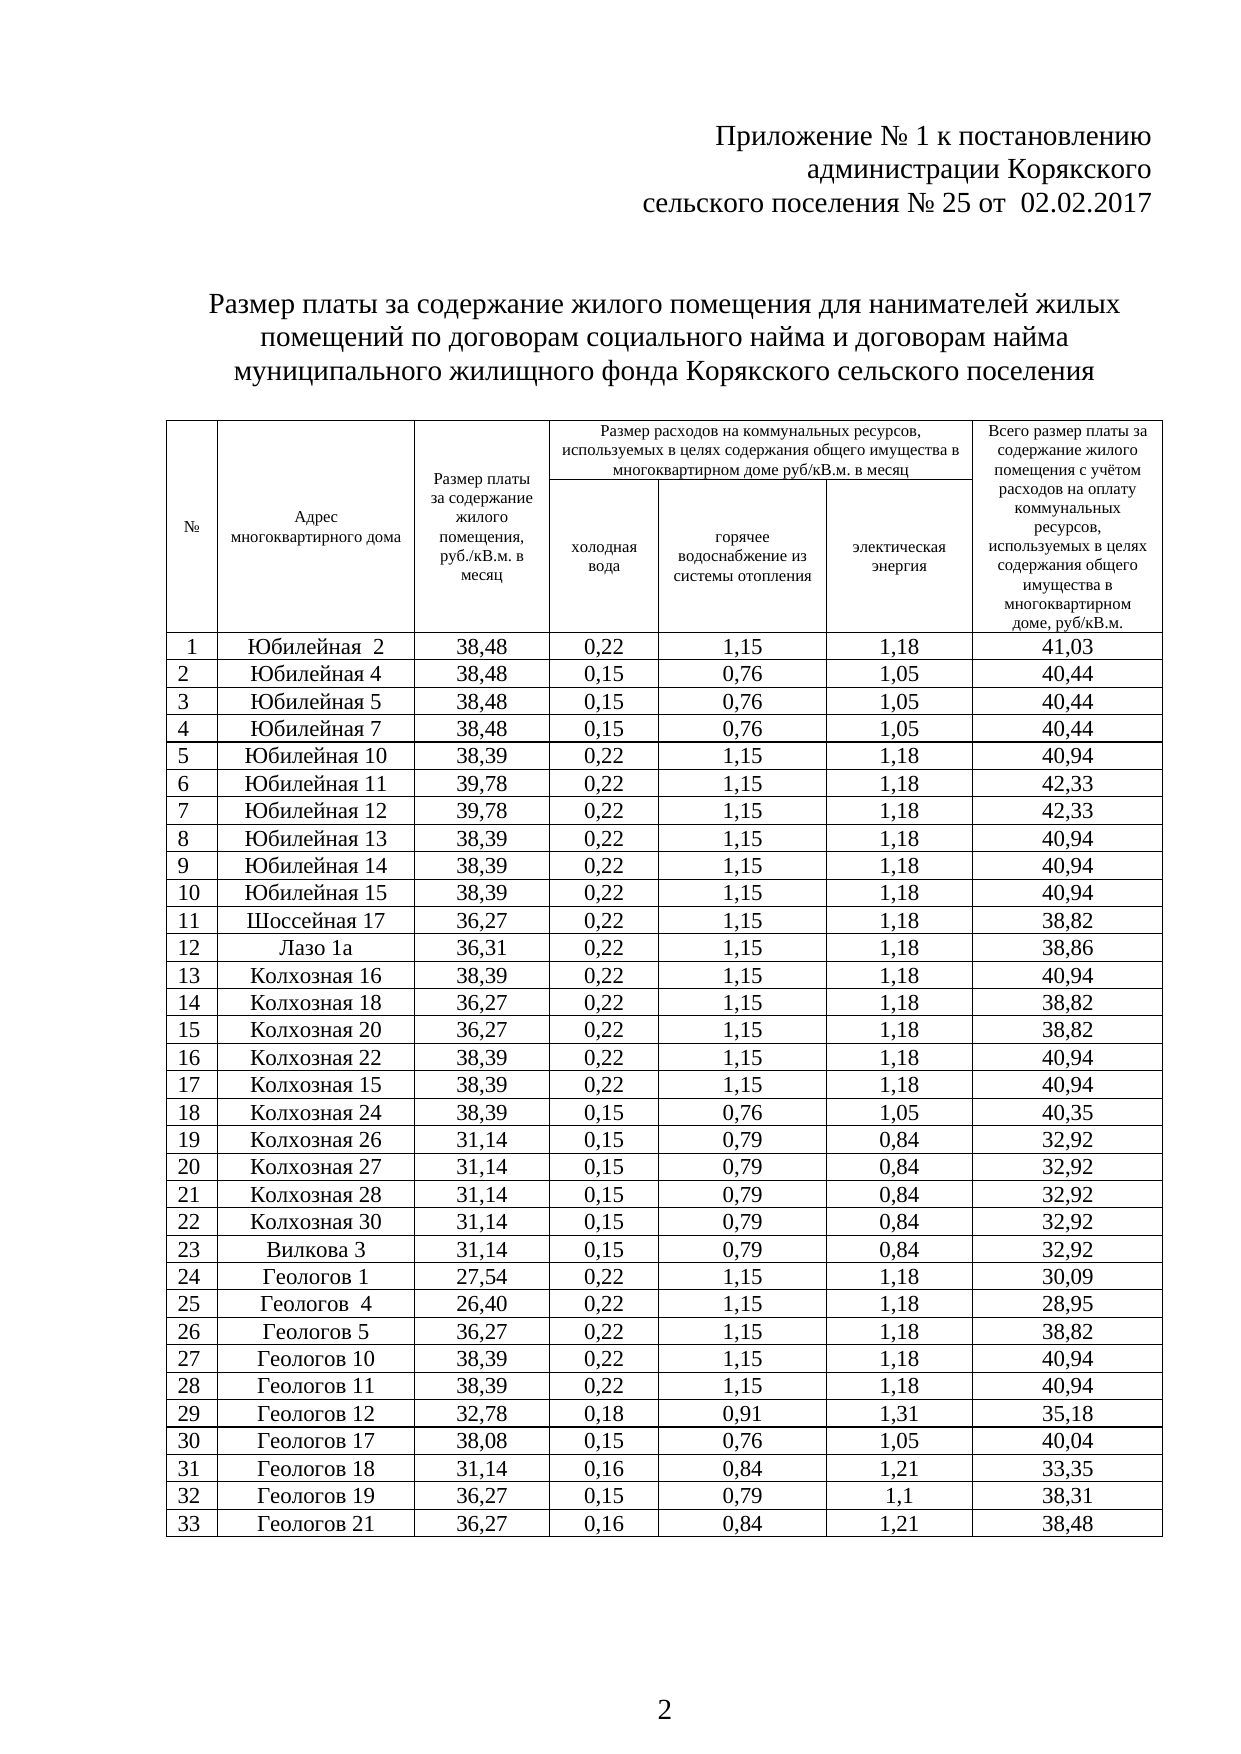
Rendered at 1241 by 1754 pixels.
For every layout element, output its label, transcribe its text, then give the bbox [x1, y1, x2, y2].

table_cell 0,84 [827, 1236, 972, 1262]
table_cell 32 [167, 1482, 217, 1508]
table_cell Колхозная 27 [218, 1154, 414, 1180]
table_cell 38,86 [973, 934, 1162, 961]
table_cell 0,79 [659, 1154, 826, 1180]
table_cell 38,39 [415, 1373, 549, 1399]
table_cell 0,22 [550, 1263, 658, 1289]
table_cell 28 [167, 1373, 217, 1399]
table_cell 7 [167, 797, 217, 824]
table_cell 1,15 [659, 1373, 826, 1399]
table_cell 32,92 [973, 1154, 1162, 1180]
table_cell 0,22 [550, 907, 658, 933]
table_header № [167, 421, 217, 632]
table_cell холодная вода [550, 480, 658, 632]
table_cell 1,15 [659, 907, 826, 933]
table_cell 1,15 [659, 797, 826, 824]
table_cell 1,15 [659, 934, 826, 961]
table_cell Юбилейная 15 [218, 880, 414, 906]
table_cell 1,05 [827, 660, 972, 687]
table_cell 26,40 [415, 1290, 549, 1317]
table_cell 0,22 [550, 825, 658, 851]
table_cell Колхозная 15 [218, 1071, 414, 1098]
table_cell 0,79 [659, 1126, 826, 1152]
table_cell 1,18 [827, 1290, 972, 1317]
table_cell 0,84 [659, 1510, 826, 1536]
table_cell 40,94 [973, 1373, 1162, 1399]
table_cell 0,18 [550, 1400, 658, 1426]
table_cell 0,22 [550, 1373, 658, 1399]
table_cell Шоссейная 17 [218, 907, 414, 933]
table_cell 38,82 [973, 989, 1162, 1015]
table_cell 32,92 [973, 1208, 1162, 1234]
table_cell 1,15 [659, 770, 826, 796]
table_cell 38,82 [973, 907, 1162, 933]
table_cell 1,15 [659, 852, 826, 878]
table_cell 38,39 [415, 1044, 549, 1070]
table_cell 22 [167, 1208, 217, 1234]
table_cell 19 [167, 1126, 217, 1152]
table_cell 27,54 [415, 1263, 549, 1289]
table_cell 36,31 [415, 934, 549, 961]
table_cell 40,44 [973, 688, 1162, 714]
table_cell 33,35 [973, 1455, 1162, 1481]
text Размер платы за содержание жилого помещения для нанимателей жилых помещений по договорам социального найма и договорам найма муниципального жилищного фонда Корякского сельского поселения [177, 286, 1152, 386]
table_cell 12 [167, 934, 217, 961]
table_cell 1,18 [827, 1044, 972, 1070]
table_cell 1,18 [827, 962, 972, 988]
table_cell Юбилейная 11 [218, 770, 414, 796]
table_cell 18 [167, 1099, 217, 1125]
table_cell 28,95 [973, 1290, 1162, 1317]
table_cell Вилкова 3 [218, 1236, 414, 1262]
table_cell Геологов 12 [218, 1400, 414, 1426]
table_cell 1,15 [659, 1044, 826, 1070]
table_cell горячее водоснабжение из системы отопления [659, 480, 826, 632]
table_cell 31,14 [415, 1154, 549, 1180]
table_header Всего размер платы за содержание жилого помещения с учётом расходов на оплату коммунальных ресурсов, используемых в целях содержания общего имущества в многоквартирном доме, руб/кВ.м. [973, 421, 1162, 632]
table_cell 1,18 [827, 989, 972, 1015]
table_cell 36,27 [415, 1318, 549, 1344]
table_cell 40,94 [973, 1044, 1162, 1070]
table_cell 29 [167, 1400, 217, 1426]
table_cell Геологов 10 [218, 1345, 414, 1372]
table_cell 0,76 [659, 715, 826, 741]
table_cell 40,35 [973, 1099, 1162, 1125]
table_cell 1,21 [827, 1455, 972, 1481]
table_cell 40,44 [973, 715, 1162, 741]
table_cell 38,48 [415, 660, 549, 687]
table_cell 5 [167, 743, 217, 769]
table_cell Геологов 19 [218, 1482, 414, 1508]
table_cell 38,39 [415, 1099, 549, 1125]
table_cell 36,27 [415, 1510, 549, 1536]
table_cell 16 [167, 1044, 217, 1070]
table_cell 0,84 [659, 1455, 826, 1481]
table_cell Юбилейная 7 [218, 715, 414, 741]
table_cell 40,94 [973, 743, 1162, 769]
table_cell 0,16 [550, 1455, 658, 1481]
table_cell 0,22 [550, 743, 658, 769]
table_cell 0,84 [827, 1181, 972, 1207]
table_cell 33 [167, 1510, 217, 1536]
table_cell Юбилейная 13 [218, 825, 414, 851]
table_cell Юбилейная 5 [218, 688, 414, 714]
table_cell 27 [167, 1345, 217, 1372]
table_cell 39,78 [415, 770, 549, 796]
table_cell 1,15 [659, 1345, 826, 1372]
table_cell 32,92 [973, 1236, 1162, 1262]
table_cell 38,48 [415, 633, 549, 659]
table_cell 0,76 [659, 1428, 826, 1454]
table_cell 0,15 [550, 1236, 658, 1262]
table_cell 1,15 [659, 1071, 826, 1098]
text администрации Корякского [177, 152, 1152, 185]
table_cell Геологов 5 [218, 1318, 414, 1344]
table_cell 1,18 [827, 880, 972, 906]
table_cell 0,22 [550, 989, 658, 1015]
table_cell Колхозная 22 [218, 1044, 414, 1070]
table_cell 38,31 [973, 1482, 1162, 1508]
table_cell 36,27 [415, 1016, 549, 1043]
table_cell 1,18 [827, 852, 972, 878]
table_cell 0,22 [550, 770, 658, 796]
table_cell Колхозная 30 [218, 1208, 414, 1234]
table_cell 14 [167, 989, 217, 1015]
table_cell 0,79 [659, 1181, 826, 1207]
table_cell 38,48 [973, 1510, 1162, 1536]
table_cell Колхозная 26 [218, 1126, 414, 1152]
table_cell 0,15 [550, 1126, 658, 1152]
table_cell 1,15 [659, 1016, 826, 1043]
table_cell 1,15 [659, 1290, 826, 1317]
table_cell 1,18 [827, 1345, 972, 1372]
table_cell Геологов 21 [218, 1510, 414, 1536]
table_header Размер расходов на коммунальных ресурсов, используемых в целях содержания общего имущества в многоквартирном доме руб/кВ.м. в месяц [550, 421, 972, 478]
table_cell 0,22 [550, 633, 658, 659]
table_cell 0,22 [550, 880, 658, 906]
table_cell 30 [167, 1428, 217, 1454]
table_cell 1,05 [827, 688, 972, 714]
table_cell Юбилейная 2 [218, 633, 414, 659]
table_cell Лазо 1а [218, 934, 414, 961]
table_cell Колхозная 24 [218, 1099, 414, 1125]
table_cell 31,14 [415, 1208, 549, 1234]
text сельского поселения № 25 от 02.02.2017 [177, 185, 1152, 219]
table_cell 1,18 [827, 907, 972, 933]
table_cell 40,94 [973, 1071, 1162, 1098]
table_cell 0,15 [550, 688, 658, 714]
table_cell 0,84 [827, 1154, 972, 1180]
table_cell 38,08 [415, 1428, 549, 1454]
table_cell 0,22 [550, 797, 658, 824]
table_cell Колхозная 20 [218, 1016, 414, 1043]
table_cell 42,33 [973, 770, 1162, 796]
table_cell 13 [167, 962, 217, 988]
table_cell 1,15 [659, 633, 826, 659]
table_cell 32,92 [973, 1181, 1162, 1207]
table_cell 40,94 [973, 962, 1162, 988]
table_cell 0,84 [827, 1126, 972, 1152]
table_cell 38,39 [415, 962, 549, 988]
table_cell Колхозная 28 [218, 1181, 414, 1207]
table_cell 38,48 [415, 688, 549, 714]
table_cell 1,15 [659, 825, 826, 851]
table_cell 1,05 [827, 715, 972, 741]
table_cell 38,39 [415, 852, 549, 878]
table_cell 40,94 [973, 825, 1162, 851]
table_cell 0,16 [550, 1510, 658, 1536]
table_cell 1,15 [659, 989, 826, 1015]
table_cell 0,15 [550, 1154, 658, 1180]
table_cell 38,39 [415, 743, 549, 769]
table_cell 1,05 [827, 1428, 972, 1454]
table_cell 0,15 [550, 1099, 658, 1125]
table_cell 9 [167, 852, 217, 878]
table_header Размер платы за содержание жилого помещения, руб./кВ.м. в месяц [415, 421, 549, 632]
table_cell 1,31 [827, 1400, 972, 1426]
table_cell 1,15 [659, 962, 826, 988]
table_cell 0,15 [550, 660, 658, 687]
table_cell 38,39 [415, 825, 549, 851]
table_cell 0,22 [550, 1345, 658, 1372]
table_cell Юбилейная 12 [218, 797, 414, 824]
table_cell 1,21 [827, 1510, 972, 1536]
table_cell 32,92 [973, 1126, 1162, 1152]
table_cell электическая энергия [827, 480, 972, 632]
table_cell 1,1 [827, 1482, 972, 1508]
table_cell 4 [167, 715, 217, 741]
table_cell 1,15 [659, 880, 826, 906]
table_cell 0,22 [550, 1290, 658, 1317]
table_cell 38,39 [415, 880, 549, 906]
table_cell Геологов 17 [218, 1428, 414, 1454]
table_cell Колхозная 16 [218, 962, 414, 988]
table_cell 1,18 [827, 825, 972, 851]
table_cell 31,14 [415, 1126, 549, 1152]
table_cell 32,78 [415, 1400, 549, 1426]
table_header Адрес многоквартирного дома [218, 421, 414, 632]
table_cell 38,39 [415, 1071, 549, 1098]
table_cell 0,22 [550, 852, 658, 878]
table_cell 0,15 [550, 715, 658, 741]
table_cell 1,18 [827, 934, 972, 961]
table_cell 17 [167, 1071, 217, 1098]
table_cell 38,48 [415, 715, 549, 741]
table_cell 26 [167, 1318, 217, 1344]
table_cell 0,84 [827, 1208, 972, 1234]
table_cell 0,79 [659, 1208, 826, 1234]
table_cell 23 [167, 1236, 217, 1262]
table_cell Юбилейная 4 [218, 660, 414, 687]
table_cell 30,09 [973, 1263, 1162, 1289]
table_cell 1 [167, 633, 217, 659]
table_cell 42,33 [973, 797, 1162, 824]
table_cell 38,82 [973, 1016, 1162, 1043]
table_cell 0,79 [659, 1482, 826, 1508]
table_cell 0,76 [659, 688, 826, 714]
table_cell 0,15 [550, 1482, 658, 1508]
table_cell 39,78 [415, 797, 549, 824]
table_cell Геологов 11 [218, 1373, 414, 1399]
table_cell 31 [167, 1455, 217, 1481]
table_cell 40,44 [973, 660, 1162, 687]
table_cell 0,76 [659, 660, 826, 687]
table_cell 1,18 [827, 1373, 972, 1399]
table_cell 36,27 [415, 989, 549, 1015]
table_cell 31,14 [415, 1236, 549, 1262]
table_cell 25 [167, 1290, 217, 1317]
table_cell 3 [167, 688, 217, 714]
table_cell 1,15 [659, 743, 826, 769]
table_cell 0,15 [550, 1208, 658, 1234]
table_cell 11 [167, 907, 217, 933]
table_cell 40,94 [973, 852, 1162, 878]
table_cell 41,03 [973, 633, 1162, 659]
table_cell 31,14 [415, 1455, 549, 1481]
table_cell Юбилейная 14 [218, 852, 414, 878]
table_cell 21 [167, 1181, 217, 1207]
table_cell 0,91 [659, 1400, 826, 1426]
table_cell 0,22 [550, 934, 658, 961]
table_cell 35,18 [973, 1400, 1162, 1426]
table_cell 1,18 [827, 633, 972, 659]
table_cell 0,22 [550, 1318, 658, 1344]
table_cell 38,82 [973, 1318, 1162, 1344]
table_cell 40,94 [973, 1345, 1162, 1372]
table_cell Геологов 18 [218, 1455, 414, 1481]
text Приложение № 1 к постановлению [177, 118, 1152, 152]
table_cell 20 [167, 1154, 217, 1180]
table_cell 31,14 [415, 1181, 549, 1207]
table_cell 6 [167, 770, 217, 796]
table_cell 38,39 [415, 1345, 549, 1372]
table_cell 2 [167, 660, 217, 687]
table_cell 36,27 [415, 1482, 549, 1508]
table_cell 1,18 [827, 797, 972, 824]
table_cell 1,15 [659, 1318, 826, 1344]
table_cell 0,15 [550, 1181, 658, 1207]
table_cell 1,18 [827, 770, 972, 796]
table_cell 1,15 [659, 1263, 826, 1289]
table_cell 36,27 [415, 907, 549, 933]
table_cell 24 [167, 1263, 217, 1289]
table_cell Геологов 4 [218, 1290, 414, 1317]
table_cell 1,18 [827, 1263, 972, 1289]
table_cell 1,05 [827, 1099, 972, 1125]
table_cell 1,18 [827, 1016, 972, 1043]
table_cell 0,79 [659, 1236, 826, 1262]
table_cell 0,22 [550, 1044, 658, 1070]
table_cell 10 [167, 880, 217, 906]
table_cell 0,22 [550, 1071, 658, 1098]
table_cell 1,18 [827, 743, 972, 769]
table_cell 1,18 [827, 1071, 972, 1098]
table_cell 0,15 [550, 1428, 658, 1454]
table_cell 0,22 [550, 962, 658, 988]
table_cell 40,94 [973, 880, 1162, 906]
table_cell 40,04 [973, 1428, 1162, 1454]
table_cell 0,22 [550, 1016, 658, 1043]
table_cell 8 [167, 825, 217, 851]
table_cell 1,18 [827, 1318, 972, 1344]
table_cell 15 [167, 1016, 217, 1043]
table_cell Колхозная 18 [218, 989, 414, 1015]
table_cell Юбилейная 10 [218, 743, 414, 769]
table_cell Геологов 1 [218, 1263, 414, 1289]
table_cell 0,76 [659, 1099, 826, 1125]
